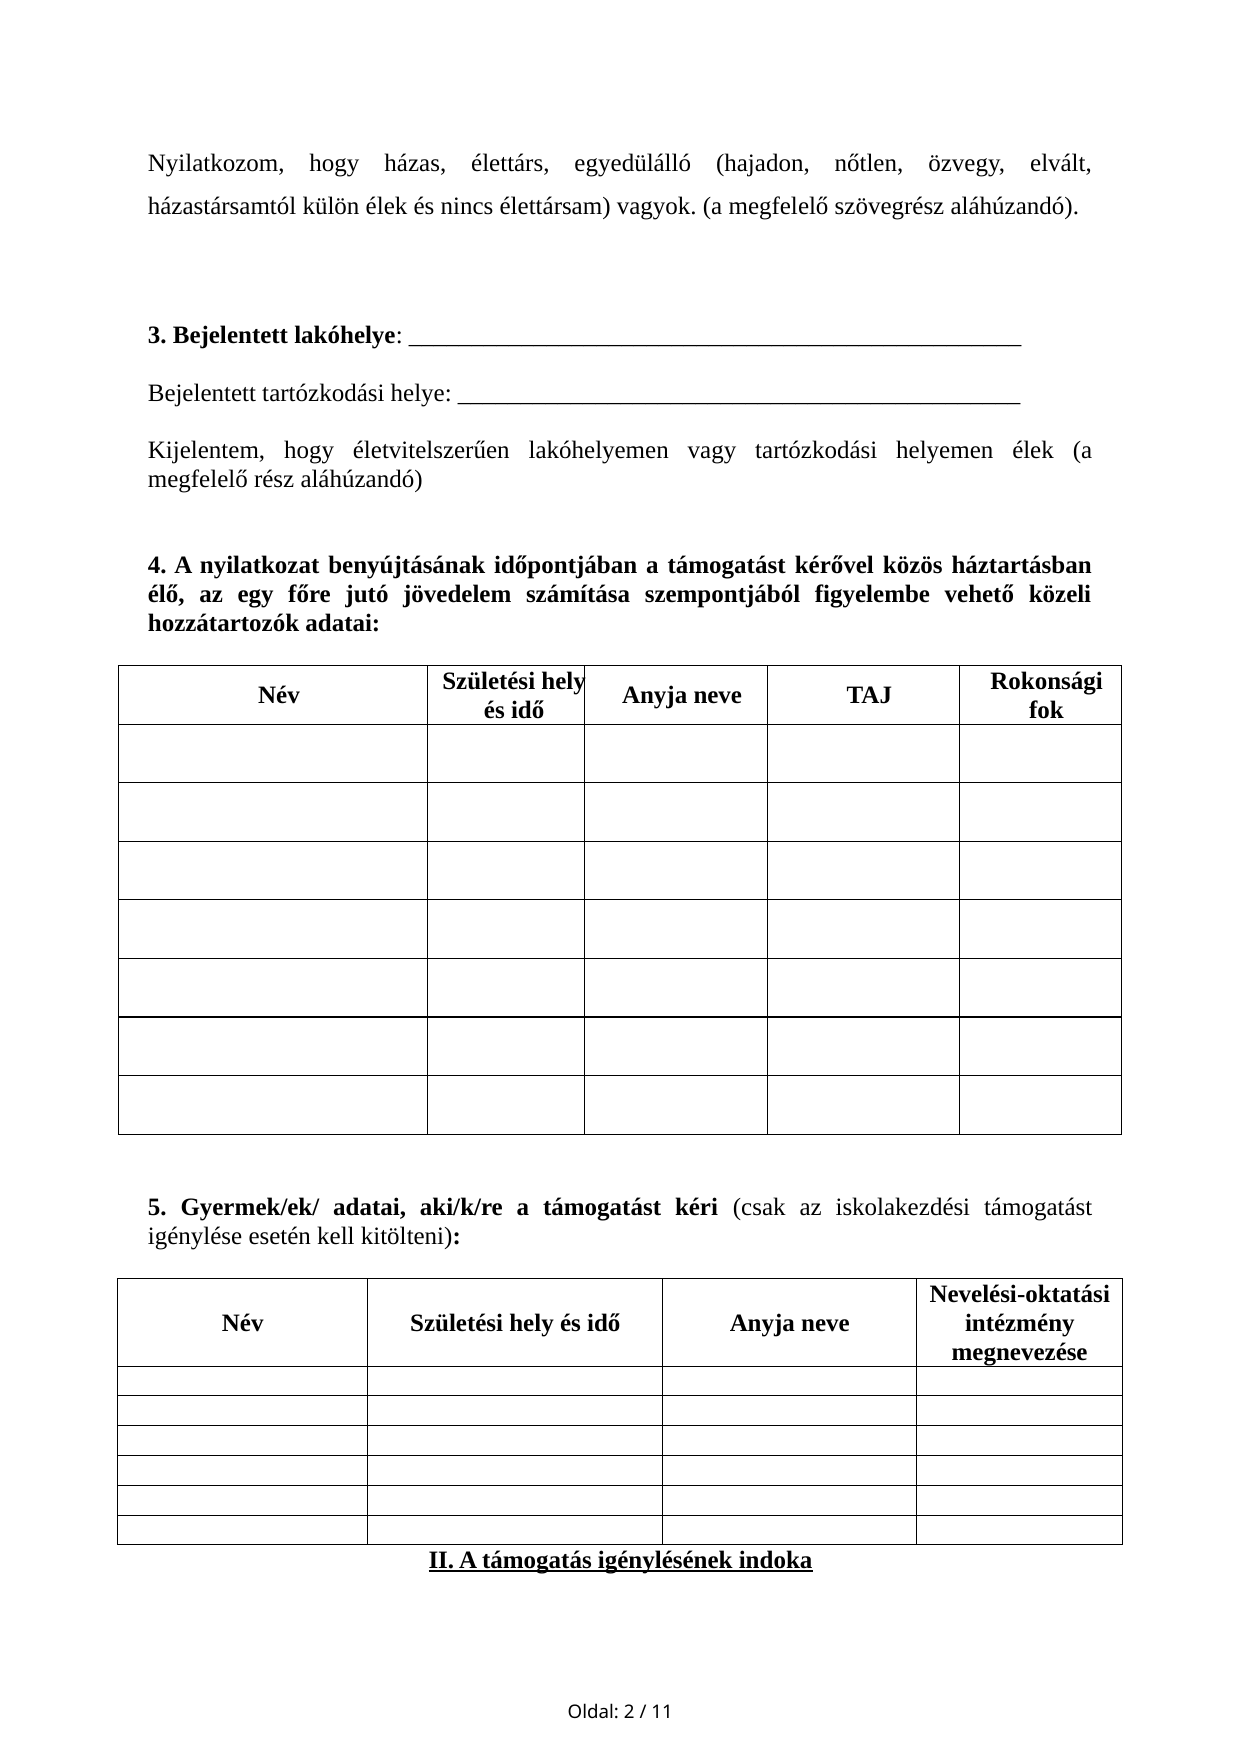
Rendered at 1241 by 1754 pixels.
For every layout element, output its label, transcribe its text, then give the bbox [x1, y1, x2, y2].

table_cell [428, 900, 584, 958]
table_cell [428, 959, 584, 1016]
table_cell [917, 1456, 1122, 1485]
table_cell [768, 725, 959, 782]
table_cell [663, 1516, 916, 1544]
table_cell [917, 1516, 1122, 1544]
text 5. Gyermek/ek/ adatai, aki/k/re a támogatást kéri (csak az iskolakezdési támogatást igénylése esetén kell kitölteni): [148, 1192, 1092, 1249]
table_cell [368, 1426, 662, 1455]
table_cell [368, 1456, 662, 1485]
text Bejelentett tartózkodási helye: _____________________________________________ [148, 378, 1093, 406]
table_cell [428, 842, 584, 899]
table_cell [118, 1367, 367, 1395]
table_header Születési hely és idő [368, 1279, 662, 1366]
table_header Név [118, 1279, 367, 1366]
table_cell [368, 1367, 662, 1395]
table_cell [768, 900, 959, 958]
table_cell [585, 783, 767, 841]
table_cell [119, 1076, 427, 1133]
text 3. Bejelentett lakóhelye: _________________________________________________ [148, 320, 1093, 349]
text Kijelentem, hogy életvitelszerűen lakóhelyemen vagy tartózkodási helyemen élek (a megfelelő rész aláhúzandó) [148, 435, 1093, 493]
text II. A támogatás igénylésének indoka [148, 1545, 1093, 1574]
table_cell [960, 959, 1121, 1016]
table_cell [960, 1076, 1121, 1133]
table_cell [119, 842, 427, 899]
table_cell [960, 783, 1121, 841]
table_cell [585, 1076, 767, 1133]
table_cell [428, 725, 584, 782]
table_cell [960, 900, 1121, 958]
table_cell [368, 1396, 662, 1425]
table_cell [768, 1076, 959, 1133]
table_cell [768, 783, 959, 841]
table_cell [960, 725, 1121, 782]
text Nyilatkozom, hogy házas, élettárs, egyedülálló (hajadon, nőtlen, özvegy, elvált, házastársamtól külön élek és nincs élettársam) vagyok. (a megfelelő szövegrész aláhúzandó). [148, 148, 1093, 219]
table_cell [768, 842, 959, 899]
table_cell [118, 1516, 367, 1544]
table_cell [585, 959, 767, 1016]
table_cell [428, 783, 584, 841]
table_cell [663, 1456, 916, 1485]
table_cell [917, 1486, 1122, 1514]
table_cell [960, 1018, 1121, 1075]
table_cell [119, 725, 427, 782]
table_cell [663, 1396, 916, 1425]
table_cell [585, 842, 767, 899]
table_cell [585, 1018, 767, 1075]
table_cell [428, 1076, 584, 1133]
text 4. A nyilatkozat benyújtásának időpontjában a támogatást kérővel közös háztartásban élő, az egy főre jutó jövedelem számítása szempontjából figyelembe vehető közeli hozzátartozók adatai: [148, 550, 1093, 636]
table_cell [428, 1018, 584, 1075]
table_cell [768, 959, 959, 1016]
table_cell [585, 900, 767, 958]
table_cell [663, 1486, 916, 1514]
table_cell [118, 1486, 367, 1514]
table_cell [119, 1018, 427, 1075]
table_cell [368, 1516, 662, 1544]
table_cell [118, 1396, 367, 1425]
table_header Születési hely és idő [428, 666, 584, 724]
table_cell [960, 842, 1121, 899]
table_cell [917, 1426, 1122, 1455]
table_cell [118, 1456, 367, 1485]
table_cell [917, 1367, 1122, 1395]
table_header TAJ [768, 666, 959, 724]
table_header Anyja neve [663, 1279, 916, 1366]
table_cell [663, 1367, 916, 1395]
table_cell [119, 959, 427, 1016]
table_cell [663, 1426, 916, 1455]
table_cell [368, 1486, 662, 1514]
table_cell [917, 1396, 1122, 1425]
table_header Nevelési-oktatási intézmény megnevezése [917, 1279, 1122, 1366]
table_cell [119, 900, 427, 958]
table_cell [768, 1018, 959, 1075]
table_header Anyja neve [585, 666, 767, 724]
table_cell [118, 1426, 367, 1455]
table_cell [585, 725, 767, 782]
table_header Rokonsági fok [960, 666, 1121, 724]
table_header Név [119, 666, 427, 724]
table_cell [119, 783, 427, 841]
